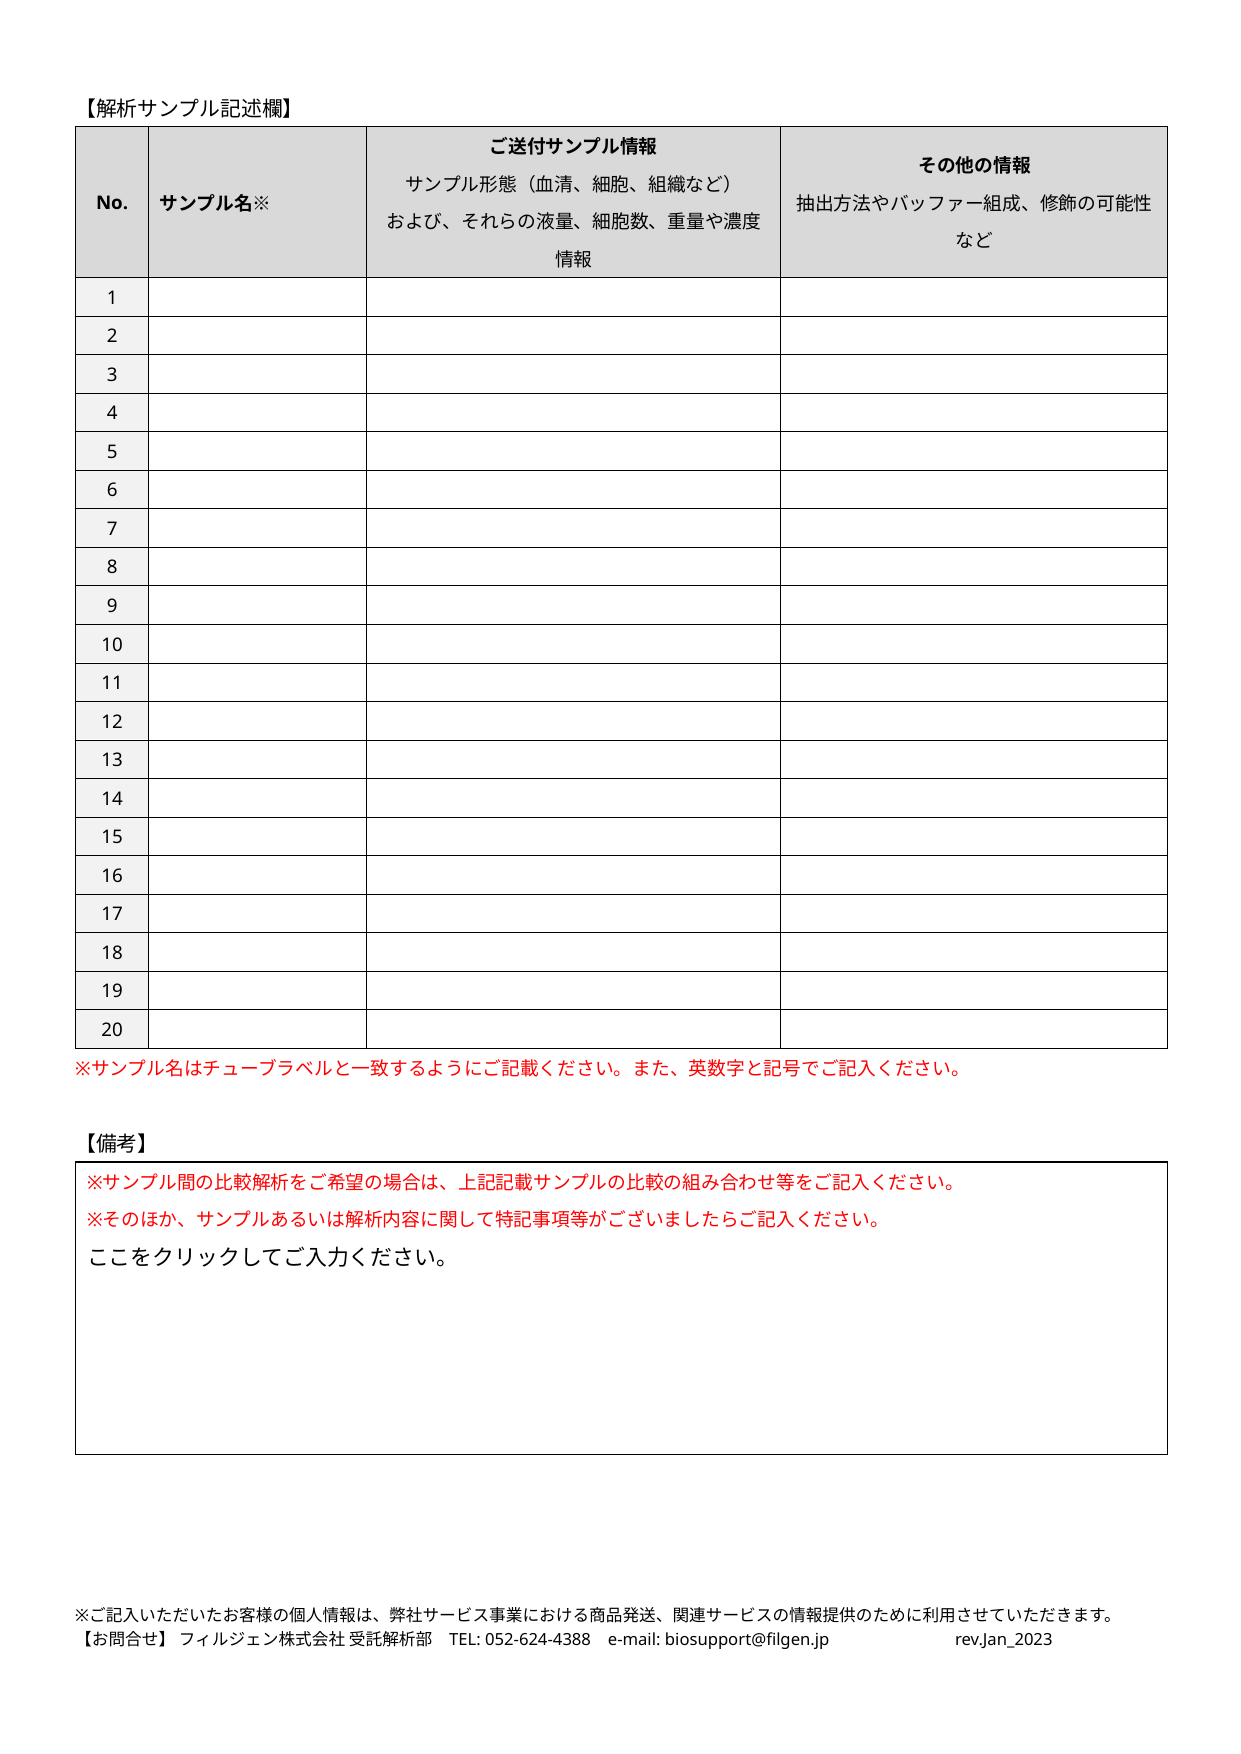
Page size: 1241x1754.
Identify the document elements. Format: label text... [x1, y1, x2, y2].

text ※サンプル名はチューブラベルと一致するようにご記載ください。また、英数字と記号でご記入ください。 [75, 1049, 1165, 1086]
table_cell 17 [76, 895, 148, 932]
table_cell 16 [76, 856, 148, 894]
table_cell 7 [76, 509, 148, 547]
table_cell 13 [76, 741, 148, 778]
table_cell 1 [76, 278, 148, 316]
text 【解析サンプル記述欄】 [75, 88, 1165, 126]
table_cell 11 [76, 664, 148, 701]
table_cell 12 [76, 702, 148, 739]
table_cell 8 [76, 548, 148, 585]
table_cell 9 [76, 586, 148, 624]
table_cell 15 [76, 818, 148, 855]
table_cell 19 [76, 972, 148, 1009]
table_cell 18 [76, 933, 148, 971]
table_cell 6 [76, 471, 148, 508]
table_header ※サンプル間の比較解析をご希望の場合は、上記記載サンプルの比較の組み合わせ等をご記入ください。 ※そのほか、サンプルあるいは解析内容に関して特記事項等がございましたらご記入ください。 [76, 1163, 1167, 1237]
table_cell 10 [76, 625, 148, 662]
table_header その他の情報 抽出方法やバッファー組成、修飾の可能性など [781, 127, 1167, 277]
table_cell 2 [76, 317, 148, 354]
text 【備考】 [75, 1124, 1165, 1161]
table_cell 4 [76, 394, 148, 431]
table_cell 3 [76, 355, 148, 393]
table_cell 5 [76, 432, 148, 470]
table_cell 20 [76, 1010, 148, 1048]
table_header サンプル名※ [149, 127, 366, 277]
table_header No. [76, 127, 148, 277]
table_cell 14 [76, 779, 148, 817]
table_header ご送付サンプル情報 サンプル形態（血清、細胞、組織など） および、それらの液量、細胞数、重量や濃度情報 [367, 127, 780, 277]
